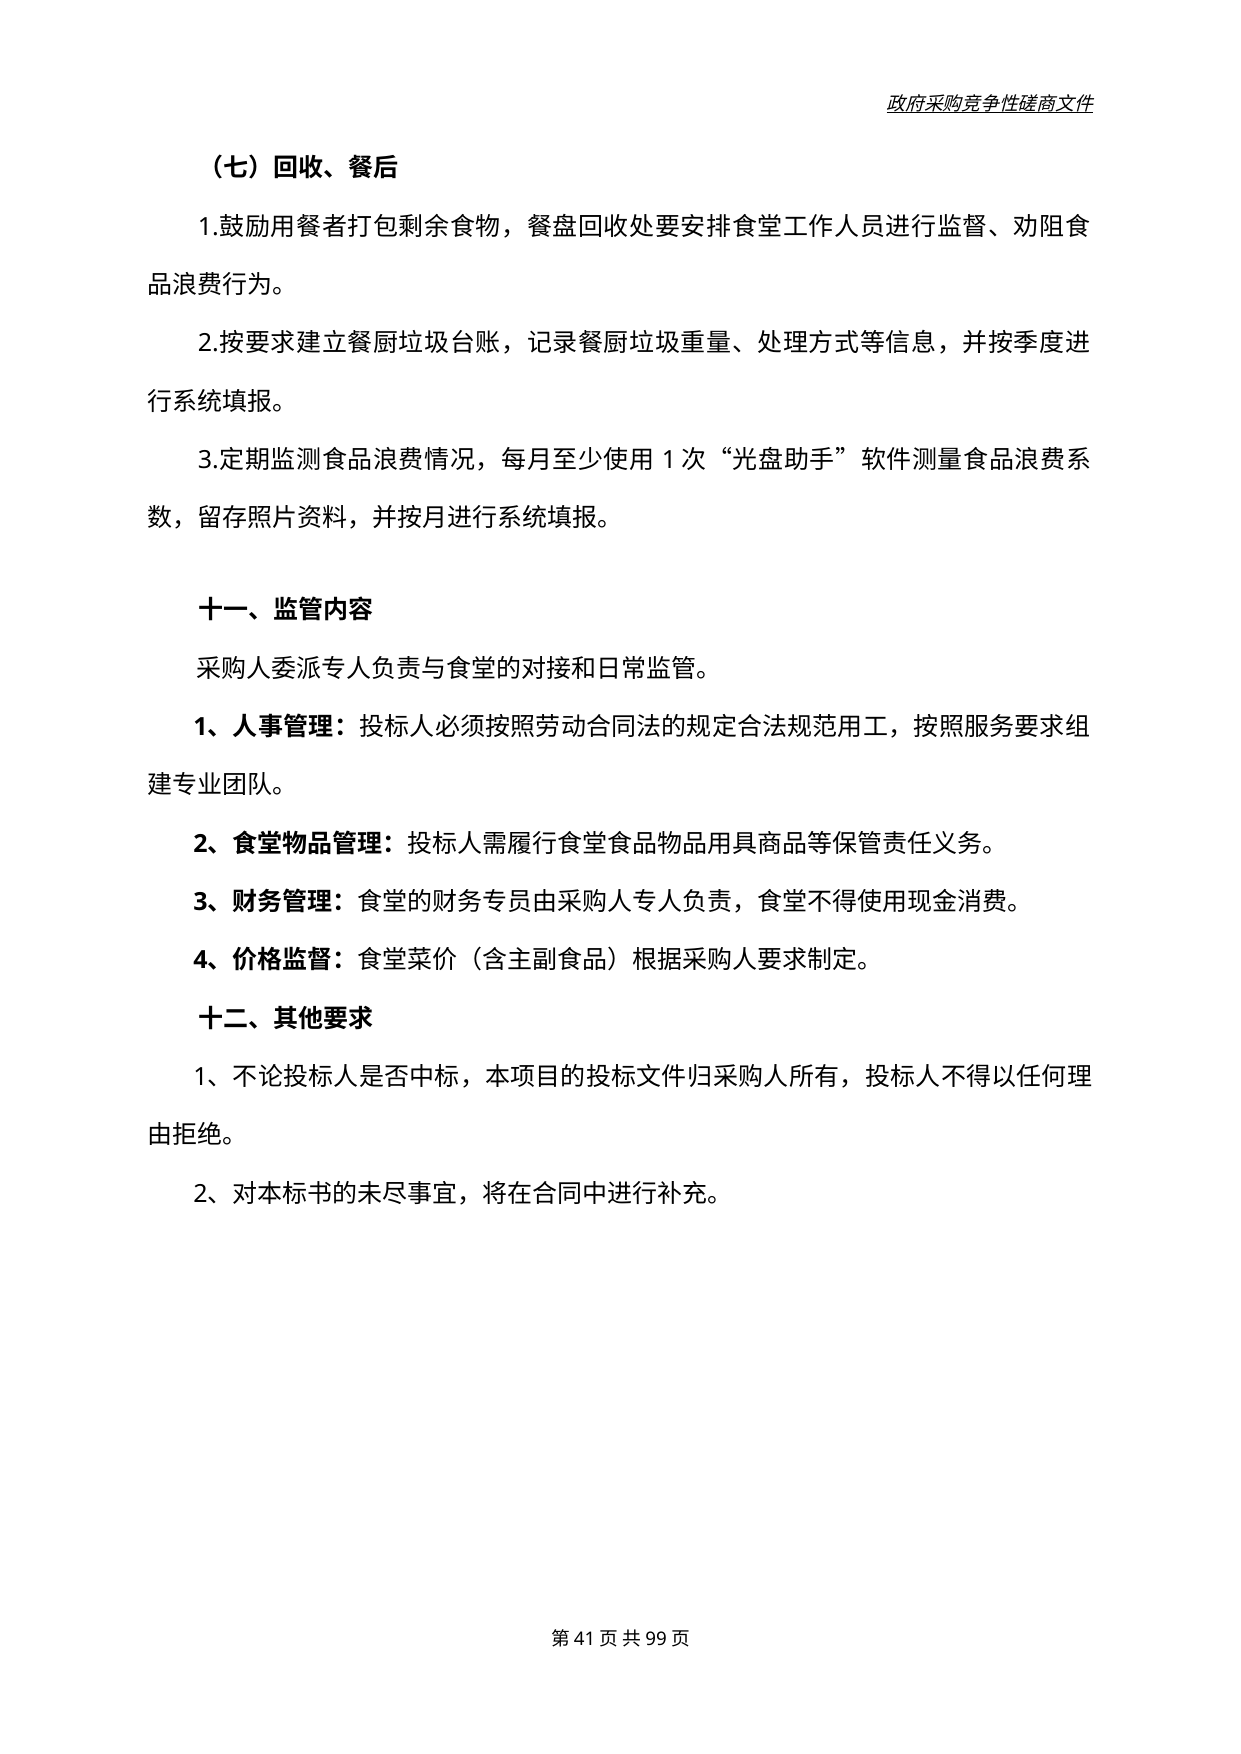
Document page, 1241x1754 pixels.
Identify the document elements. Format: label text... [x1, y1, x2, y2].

subtitle 十二、其他要求 [148, 981, 1092, 1039]
text 4、价格监督：食堂菜价（含主副食品）根据采购人要求制定。 [148, 922, 1092, 981]
list 2、食堂物品管理：投标人需履行食堂食品物品用具商品等保管责任义务。 [148, 806, 1092, 864]
subtitle 十一、监管内容 [148, 572, 1092, 631]
text 采购人委派专人负责与食堂的对接和日常监管。 [148, 631, 1092, 689]
list 1.鼓励用餐者打包剩余食物，餐盘回收处要安排食堂工作人员进行监督、劝阻食品浪费行为。 [148, 188, 1092, 305]
text 1、不论投标人是否中标，本项目的投标文件归采购人所有，投标人不得以任何理由拒绝。 [148, 1039, 1092, 1156]
list （七）回收、餐后 [148, 130, 1092, 188]
text 3、财务管理：食堂的财务专员由采购人专人负责，食堂不得使用现金消费。 [148, 864, 1092, 922]
list 1、人事管理：投标人必须按照劳动合同法的规定合法规范用工，按照服务要求组建专业团队。 [148, 689, 1092, 806]
list 2.按要求建立餐厨垃圾台账，记录餐厨垃圾重量、处理方式等信息，并按季度进行系统填报。 [148, 305, 1092, 422]
list 3.定期监测食品浪费情况，每月至少使用1次“光盘助手”软件测量食品浪费系数，留存照片资料，并按月进行系统填报。 [148, 422, 1092, 538]
text 2、对本标书的未尽事宜，将在合同中进行补充。 [148, 1156, 1092, 1214]
